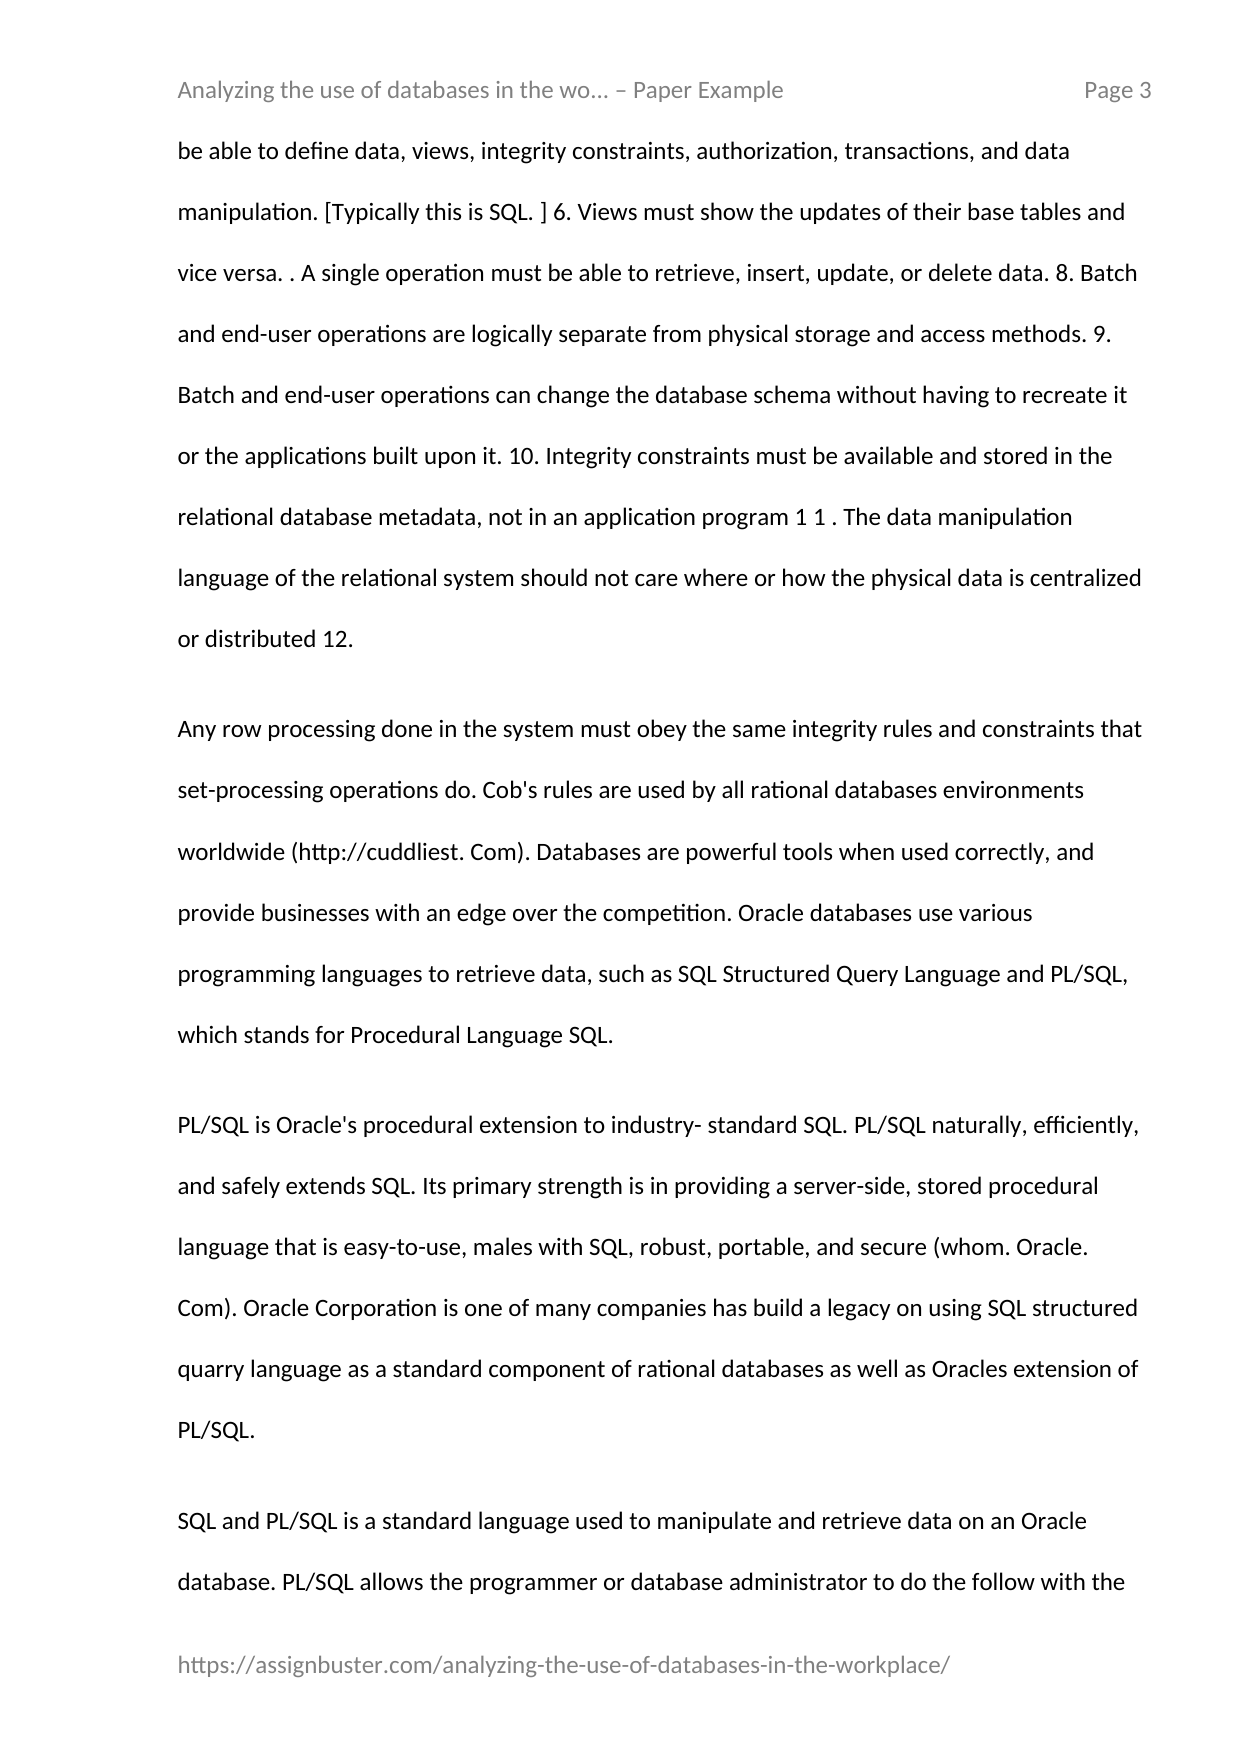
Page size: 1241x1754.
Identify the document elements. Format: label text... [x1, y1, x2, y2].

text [177, 1505, 1152, 1597]
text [177, 135, 1152, 654]
text Any row processing done in the system must obey the same integrity rules and constraints that set-processing operations do. Cob's rules are used by all rational databases environments worldwide (http://cuddliest. Com). Databases are powerful tools when used correctly, and provide businesses with an edge over the competition. Oracle databases use various programming languages to retrieve data, such as SQL Structured Query Language and PL/SQL, which stands for Procedural Language SQL. [177, 714, 1152, 1049]
text PL/SQL is Oracle's procedural extension to industry- standard SQL. PL/SQL naturally, efficiently, and safely extends SQL. Its primary strength is in providing a server-side, stored procedural language that is easy-to-use, males with SQL, robust, portable, and secure (whom. Oracle. Com). Oracle Corporation is one of many companies has build a legacy on using SQL structured quarry language as a standard component of rational databases as well as Oracles extension of PL/SQL. [177, 1109, 1152, 1445]
